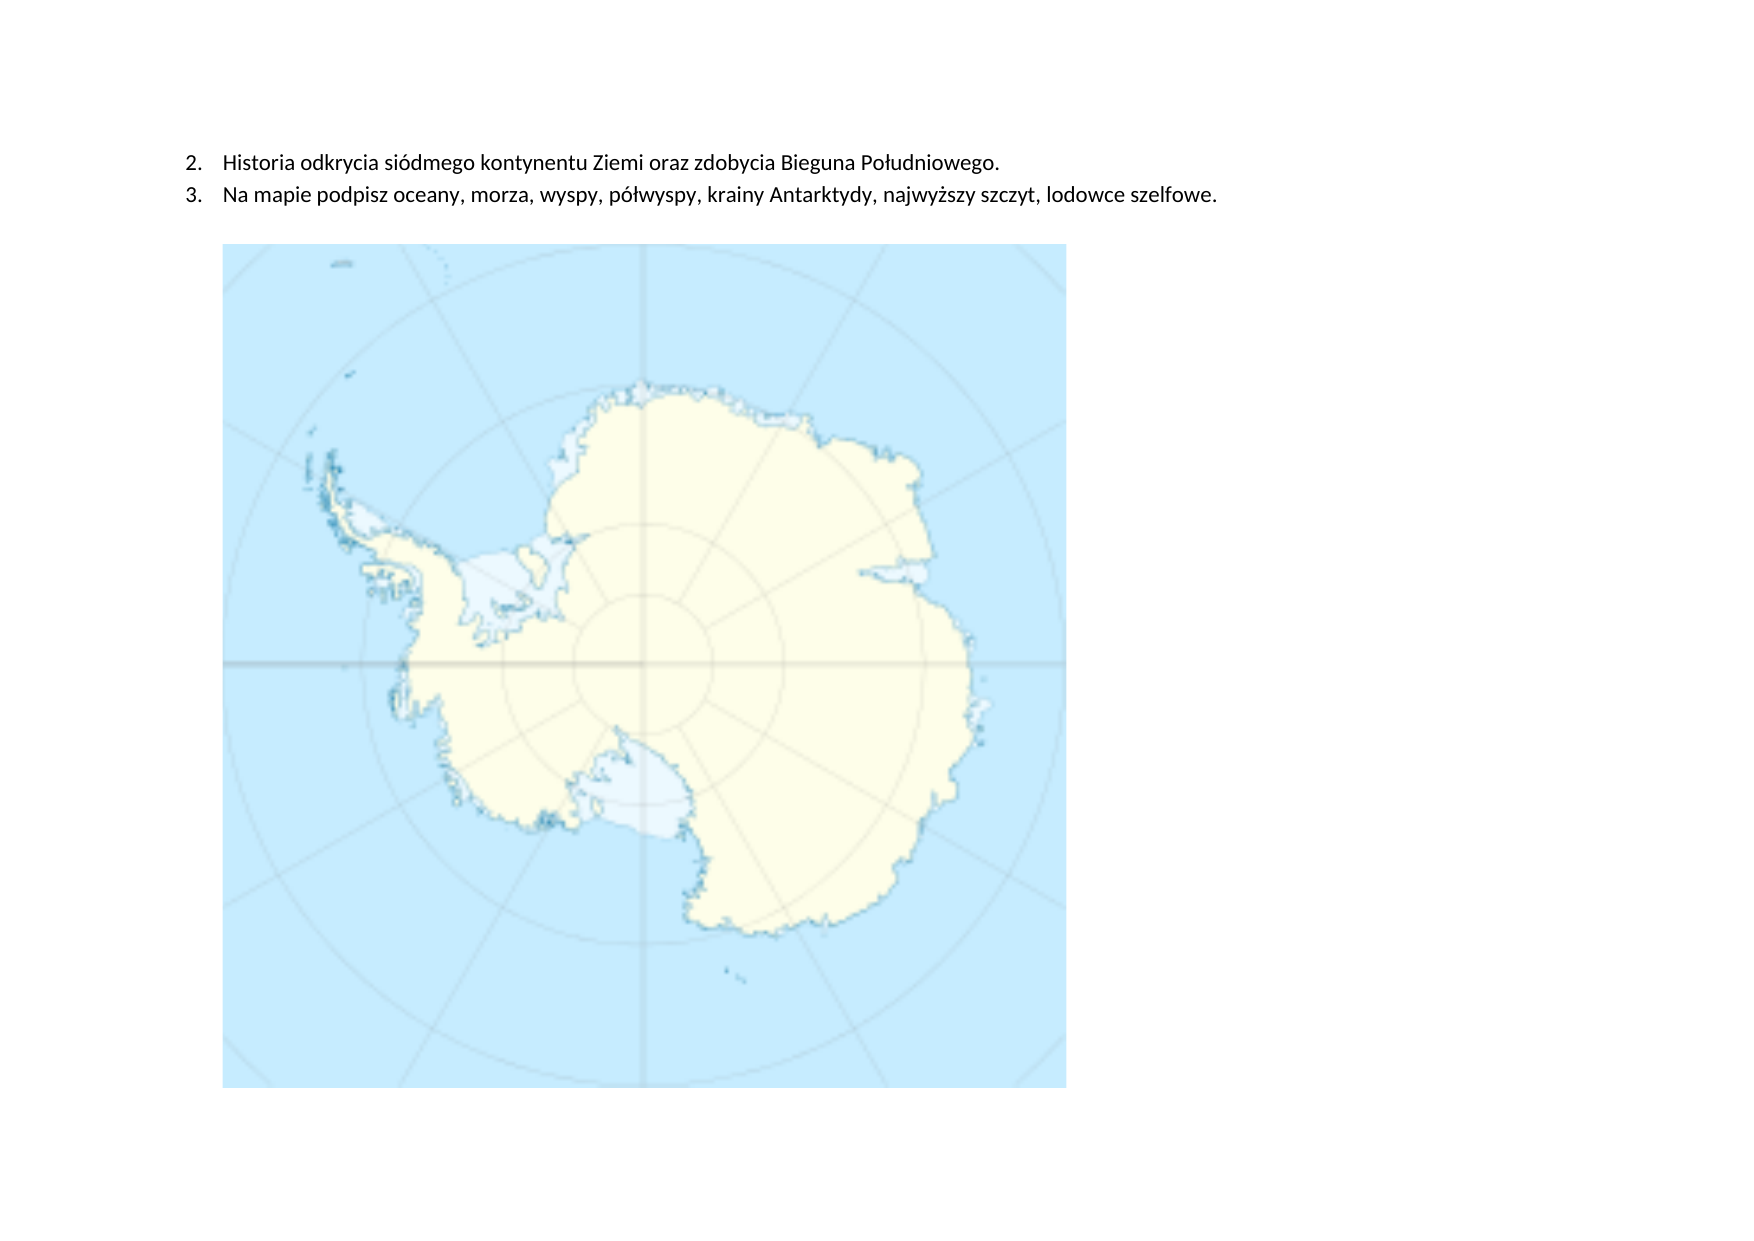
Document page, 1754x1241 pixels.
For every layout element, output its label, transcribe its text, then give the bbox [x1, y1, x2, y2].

list Na mapie podpisz oceany, morza, wyspy, półwyspy, krainy Antarktydy, najwyższy szczyt, lodowce szelfowe. [185, 180, 1606, 208]
picture [222, 244, 1067, 1088]
list Historia odkrycia siódmego kontynentu Ziemi oraz zdobycia Bieguna Południowego. [185, 148, 1606, 176]
